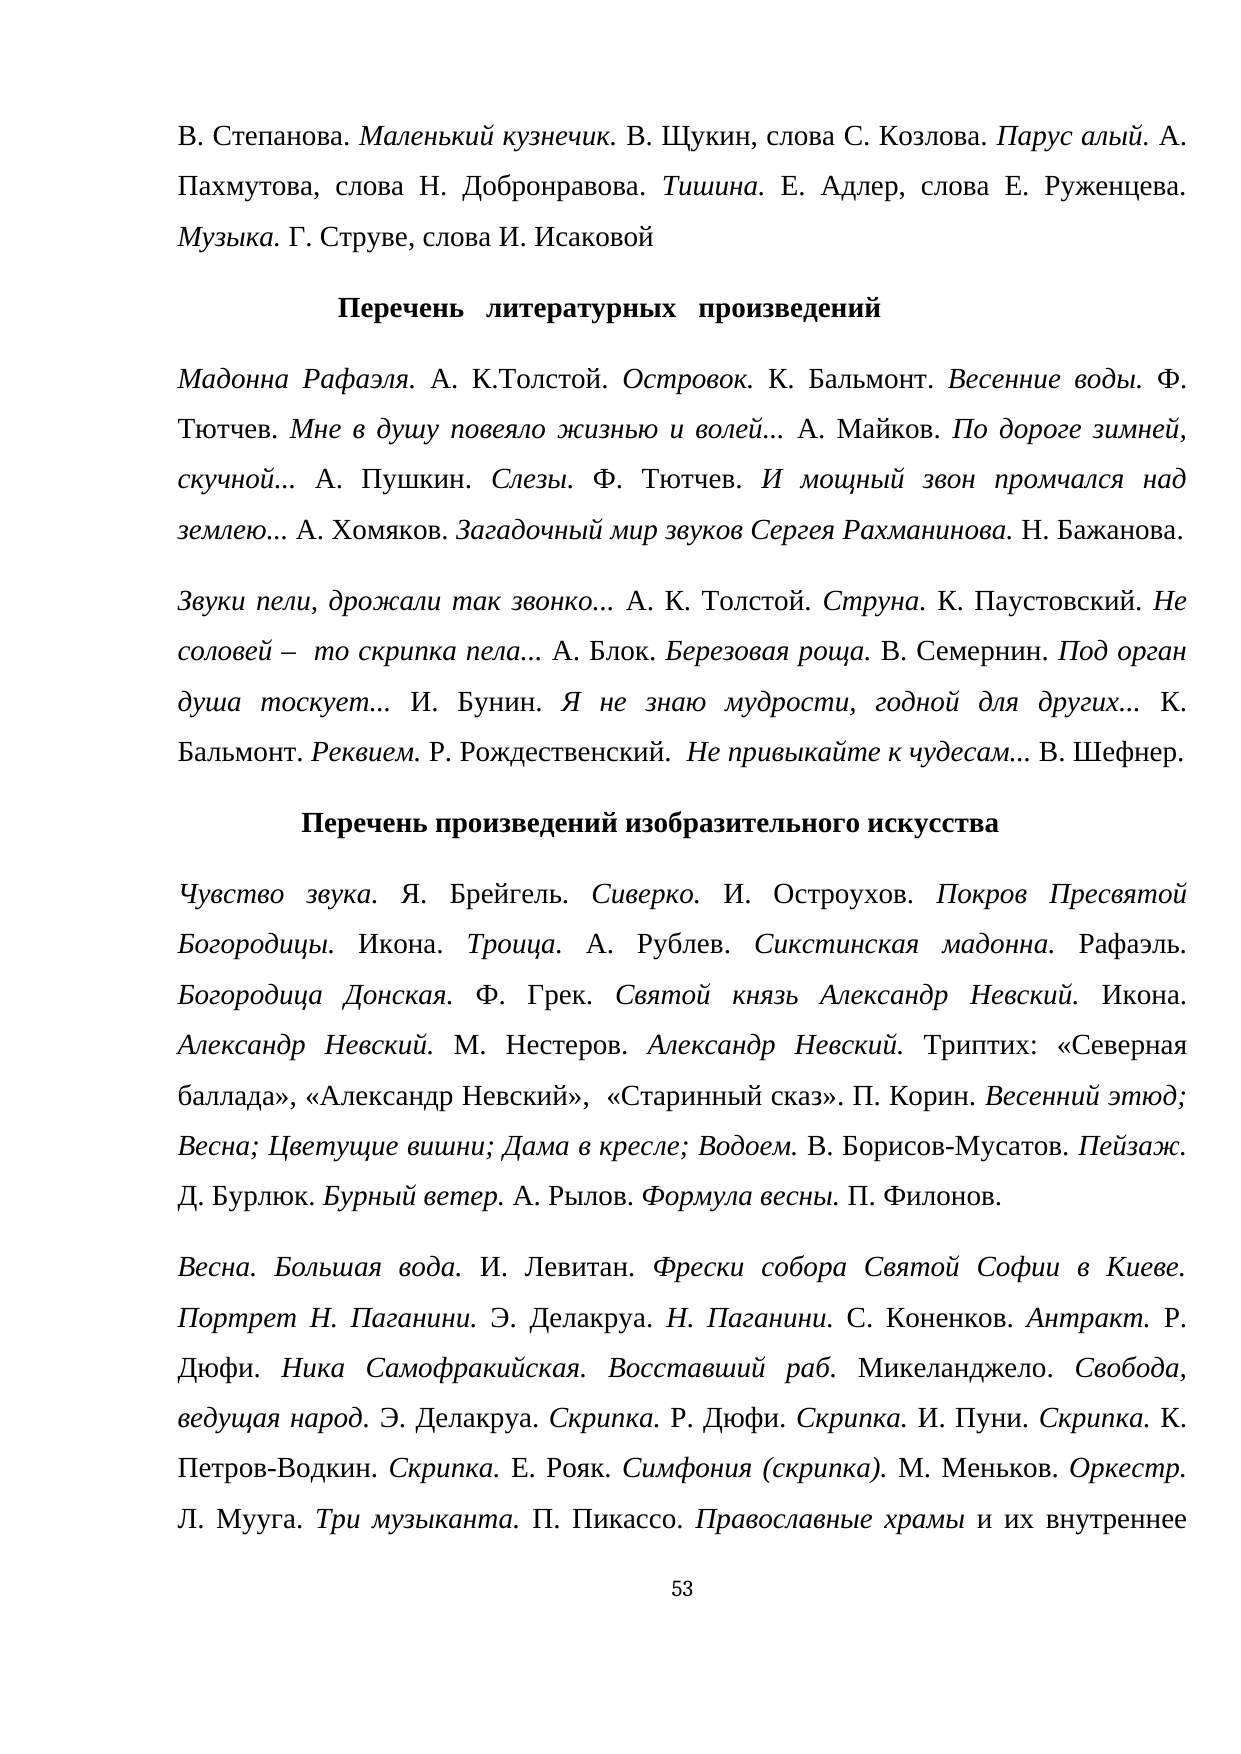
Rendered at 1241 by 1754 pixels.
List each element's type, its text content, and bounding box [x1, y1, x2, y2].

text Мадонна Рафаэля. А. К.Толстой. Островок. К. Бальмонт. Весенние воды. Ф. Тютчев. Мне в душу повеяло жизнью и волей... А. Майков. По дороге зимней, скучной... А. Пушкин. Слезы. Ф. Тютчев. И мощный звон промчался над землею... А. Хомяков. Загадочный мир звуков Сергея Рахманинова. Н. Бажанова. [177, 361, 1187, 546]
text Звуки пели, дрожали так звонко... А. К. Толстой. Струна. К. Паустовский. Не соловей – то скрипка пела... А. Блок. Березовая роща. В. Семернин. Под орган душа тоскует... И. Бунин. Я не знаю мудрости, годной для других... К. Бальмонт. Реквием. Р. Рождественский. Не привыкайте к чудесам... В. Шефнер. [177, 583, 1187, 768]
text Перечень литературных произведений [177, 290, 1187, 323]
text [177, 118, 1187, 252]
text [177, 1249, 1187, 1534]
text Чувство звука. Я. Брейгель. Сиверко. И. Остроухов. Покров Пресвятой Богородицы. Икона. Троица. А. Рублев. Сикстинская мадонна. Рафаэль. Богородица Донская. Ф. Грек. Святой князь Александр Невский. Икона. Александр Невский. М. Нестеров. Александр Невский. Триптих: «Северная баллада», «Александр Невский», «Старинный сказ». П. Корин. Весенний этюд; Весна; Цветущие вишни; Дама в кресле; Водоем. В. Борисов-Мусатов. Пейзаж. Д. Бурлюк. Бурный ветер. А. Рылов. Формула весны. П. Филонов. [177, 876, 1187, 1212]
text Перечень произведений изобразительного искусства [177, 805, 1187, 839]
